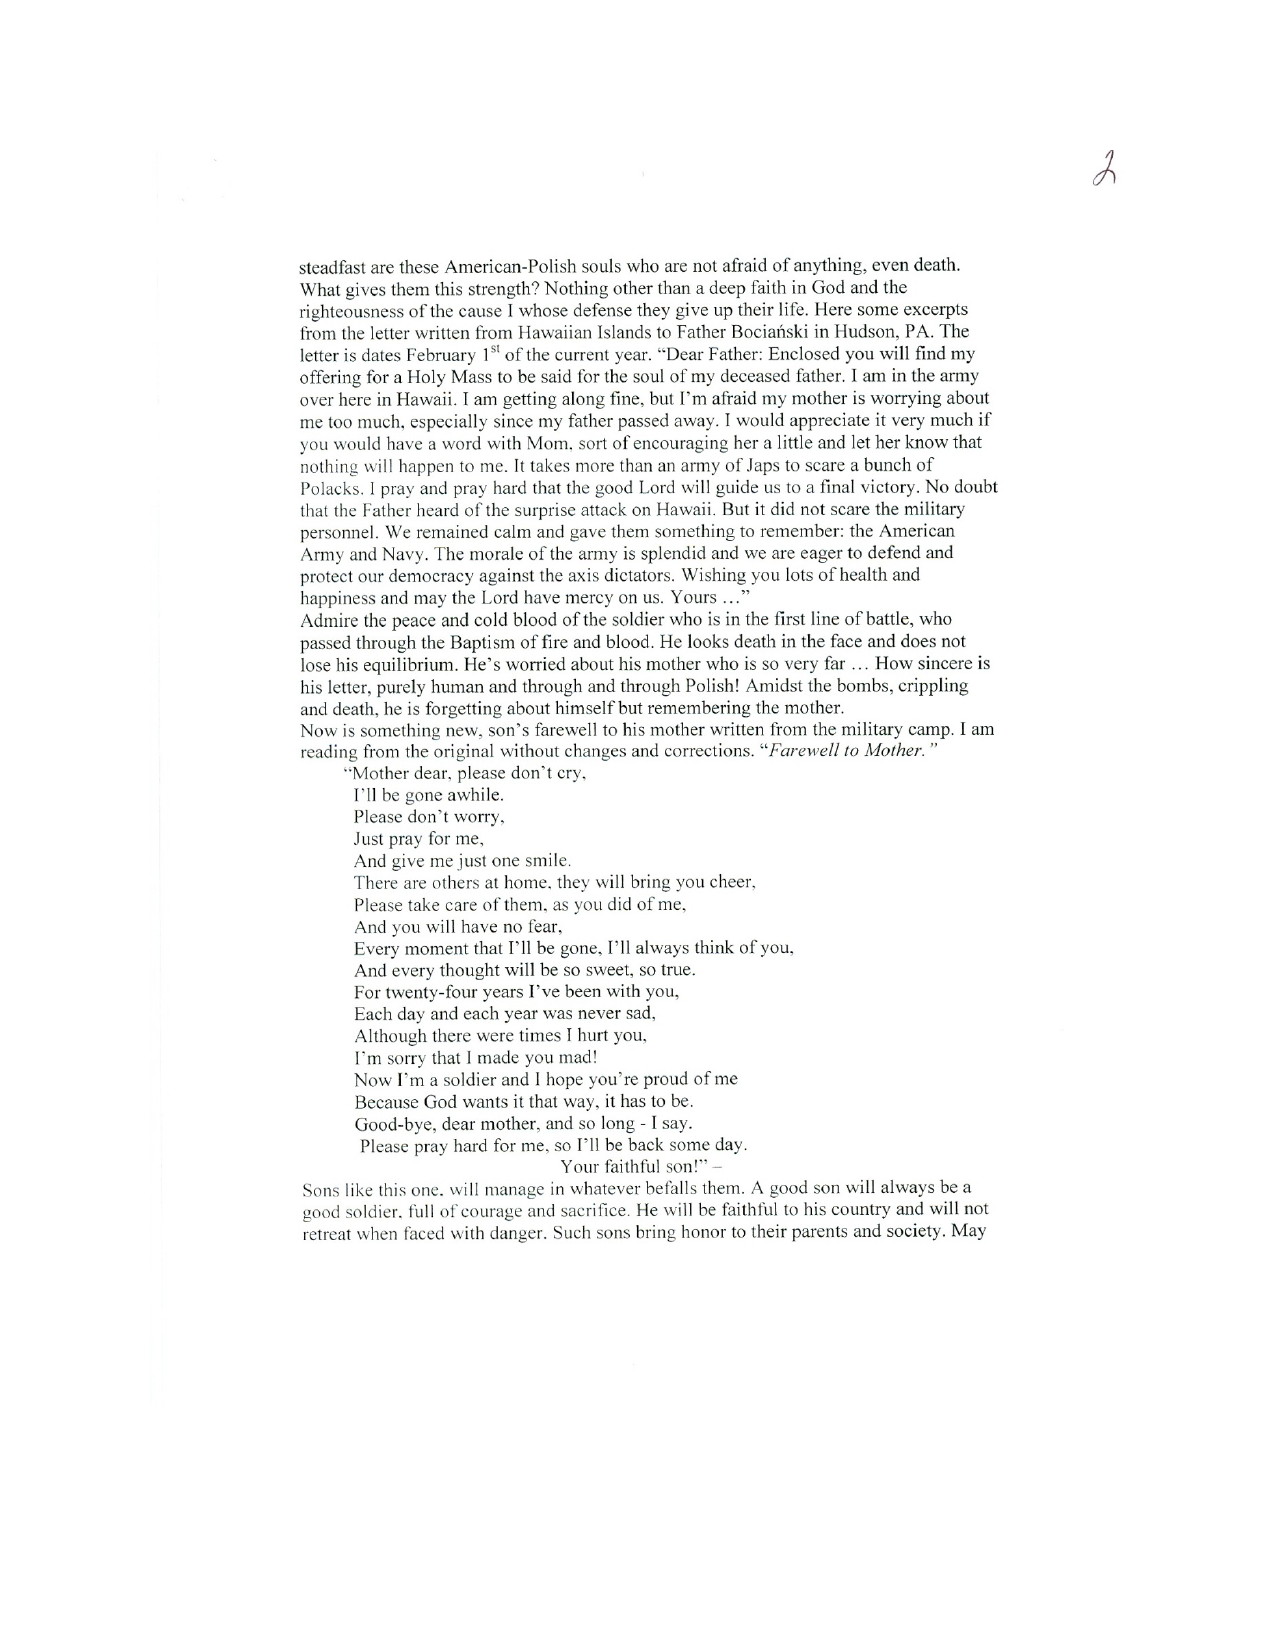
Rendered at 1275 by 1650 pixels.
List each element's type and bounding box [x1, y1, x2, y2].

picture [150, 150, 1125, 1408]
